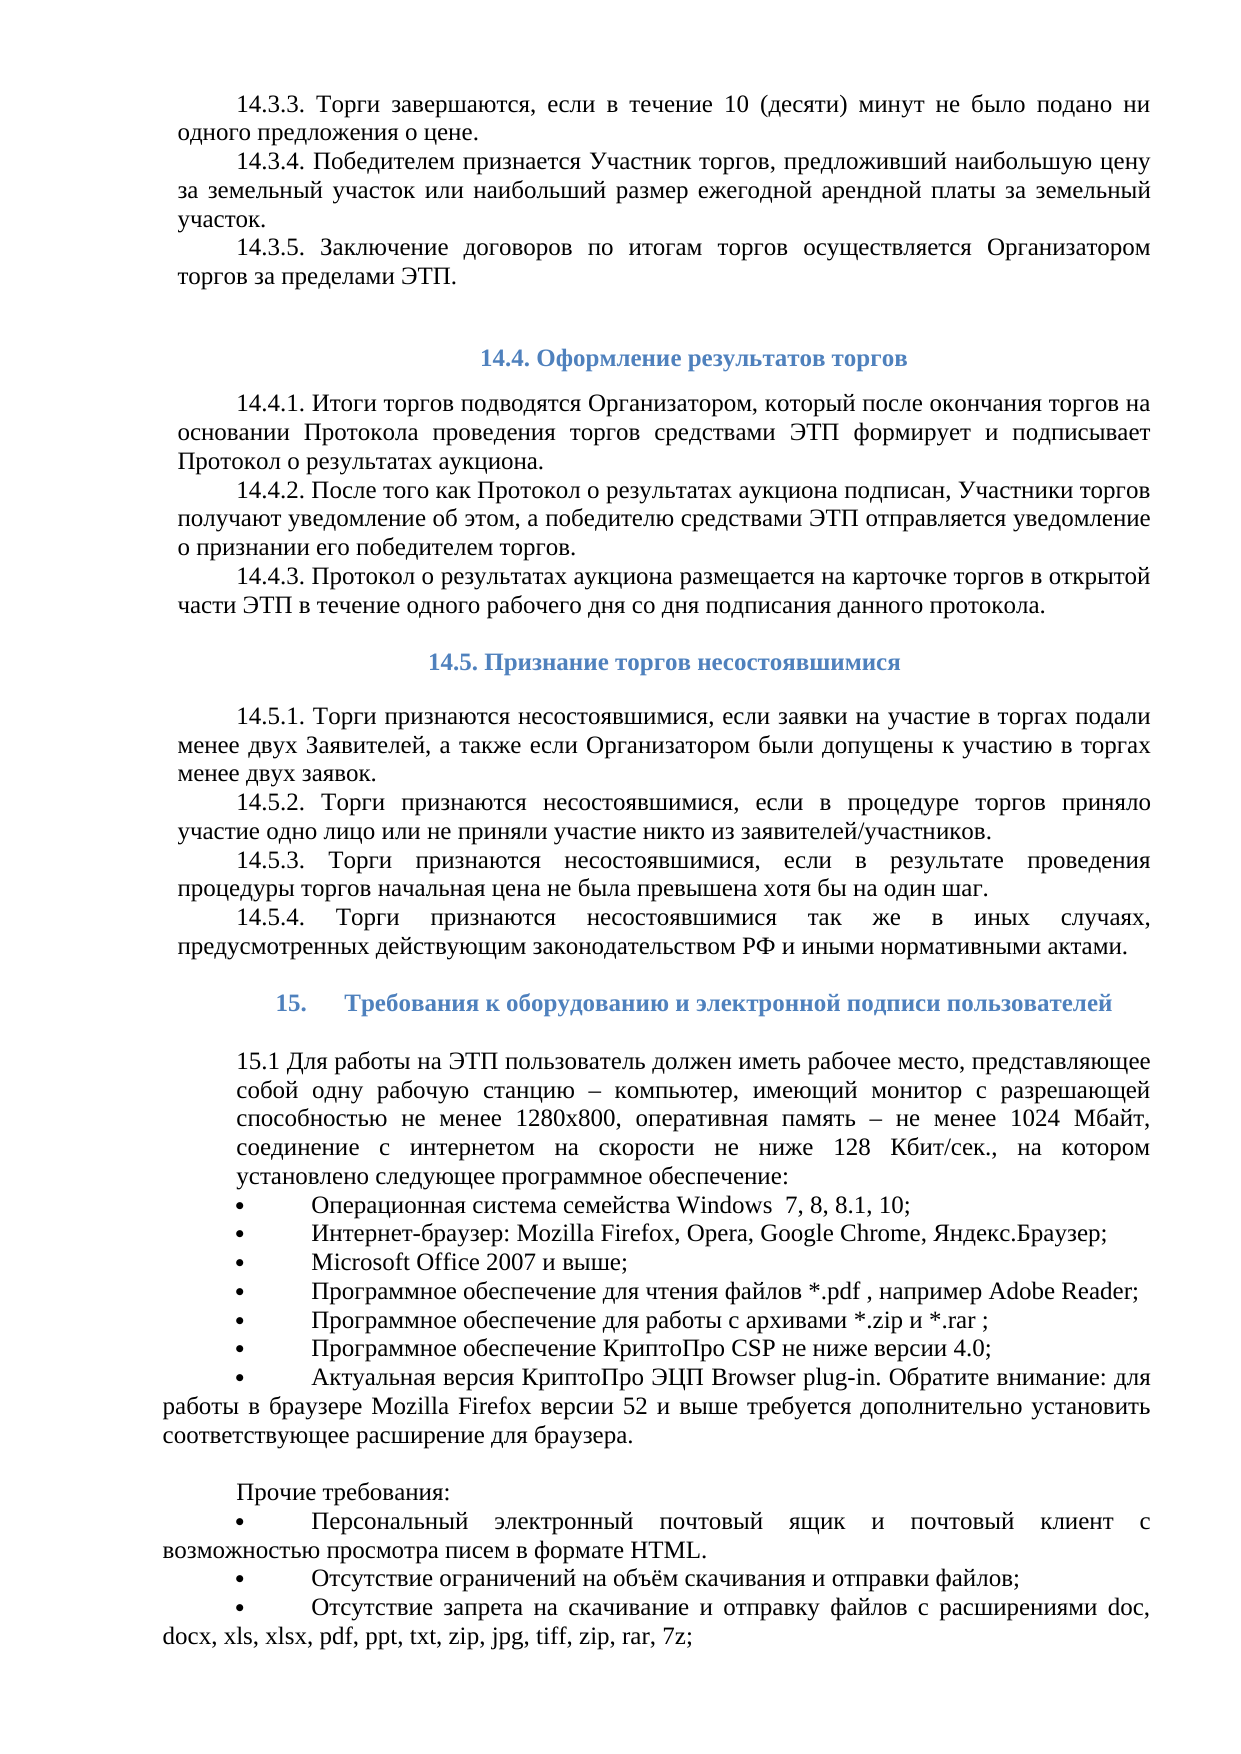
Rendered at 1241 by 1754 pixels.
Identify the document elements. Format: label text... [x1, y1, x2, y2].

list 14.3.4. Победителем признается Участник торгов, предложивший наибольшую цену за земельный участок или наибольший размер ежегодной арендной платы за земельный участок. [177, 146, 1152, 232]
list 14.3.3. Торги завершаются, если в течение 10 (десяти) минут не было подано ни одного предложения о цене. [177, 89, 1152, 146]
list Программное обеспечение для чтения файлов *.pdf , например Adobe Reader; [162, 1276, 1152, 1305]
subtitle 14.4. Оформление результатов торгов [236, 343, 1152, 372]
list Интернет-браузер: Mozilla Firefox, Opera, Google Chrome, Яндекс.Браузер; [162, 1218, 1152, 1247]
subtitle 14.5. Признание торгов несостоявшимися [177, 647, 1152, 676]
list 14.4.3. Протокол о результатах аукциона размещается на карточке торгов в открытой части ЭТП в течение одного рабочего дня со дня подписания данного протокола. [177, 561, 1152, 618]
list 14.4.1. Итоги торгов подводятся Организатором, который после окончания торгов на основании Протокола проведения торгов средствами ЭТП формирует и подписывает Протокол о результатах аукциона. [177, 388, 1152, 475]
list 14.3.5. Заключение договоров по итогам торгов осуществляется Организатором торгов за пределами ЭТП. [177, 232, 1152, 290]
text Прочие требования: [236, 1477, 1152, 1506]
list Персональный электронный почтовый ящик и почтовый клиент с возможностью просмотра писем в формате HTML. [162, 1506, 1152, 1563]
list Отсутствие ограничений на объём скачивания и отправки файлов; [162, 1563, 1152, 1592]
list 14.5.3. Торги признаются несостоявшимися, если в результате проведения процедуры торгов начальная цена не была превышена хотя бы на один шаг. [177, 845, 1152, 902]
list Программное обеспечение для работы с архивами *.zip и *.rar ; [162, 1305, 1152, 1333]
list 14.5.4. Торги признаются несостоявшимися так же в иных случаях, предусмотренных действующим законодательством РФ и иными нормативными актами. [177, 902, 1152, 960]
text 15.1 Для работы на ЭТП пользователь должен иметь рабочее место, представляющее собой одну рабочую станцию – компьютер, имеющий монитор с разрешающей способностью не менее 1280х800, оперативная память – не менее 1024 Мбайт, соединение с интернетом на скорости не ниже 128 Кбит/сек., на котором установлено следующее программное обеспечение: [236, 1046, 1152, 1190]
subtitle Требования к оборудованию и электронной подписи пользователей [236, 988, 1152, 1017]
list Отсутствие запрета на скачивание и отправку файлов с расширениями doc, docx, xls, xlsx, pdf, ppt, txt, zip, jpg, tiff, zip, rar, 7z; [162, 1592, 1152, 1650]
list 14.4.2. После того как Протокол о результатах аукциона подписан, Участники торгов получают уведомление об этом, а победителю средствами ЭТП отправляется уведомление о признании его победителем торгов. [177, 475, 1152, 561]
list Операционная система семейства Windows 7, 8, 8.1, 10; [162, 1190, 1152, 1218]
list 14.5.1. Торги признаются несостоявшимися, если заявки на участие в торгах подали менее двух Заявителей, а также если Организатором были допущены к участию в торгах менее двух заявок. [177, 701, 1152, 787]
list Актуальная версия КриптоПро ЭЦП Browser plug-in. Обратите внимание: для работы в браузере Mozilla Firefox версии 52 и выше требуется дополнительно установить соответствующее расширение для браузера. [162, 1362, 1152, 1448]
list Microsoft Office 2007 и выше; [162, 1247, 1152, 1276]
list 14.5.2. Торги признаются несостоявшимися, если в процедуре торгов приняло участие одно лицо или не приняли участие никто из заявителей/участников. [177, 787, 1152, 845]
list Программное обеспечение КриптоПро CSP не ниже версии 4.0; [162, 1333, 1152, 1362]
